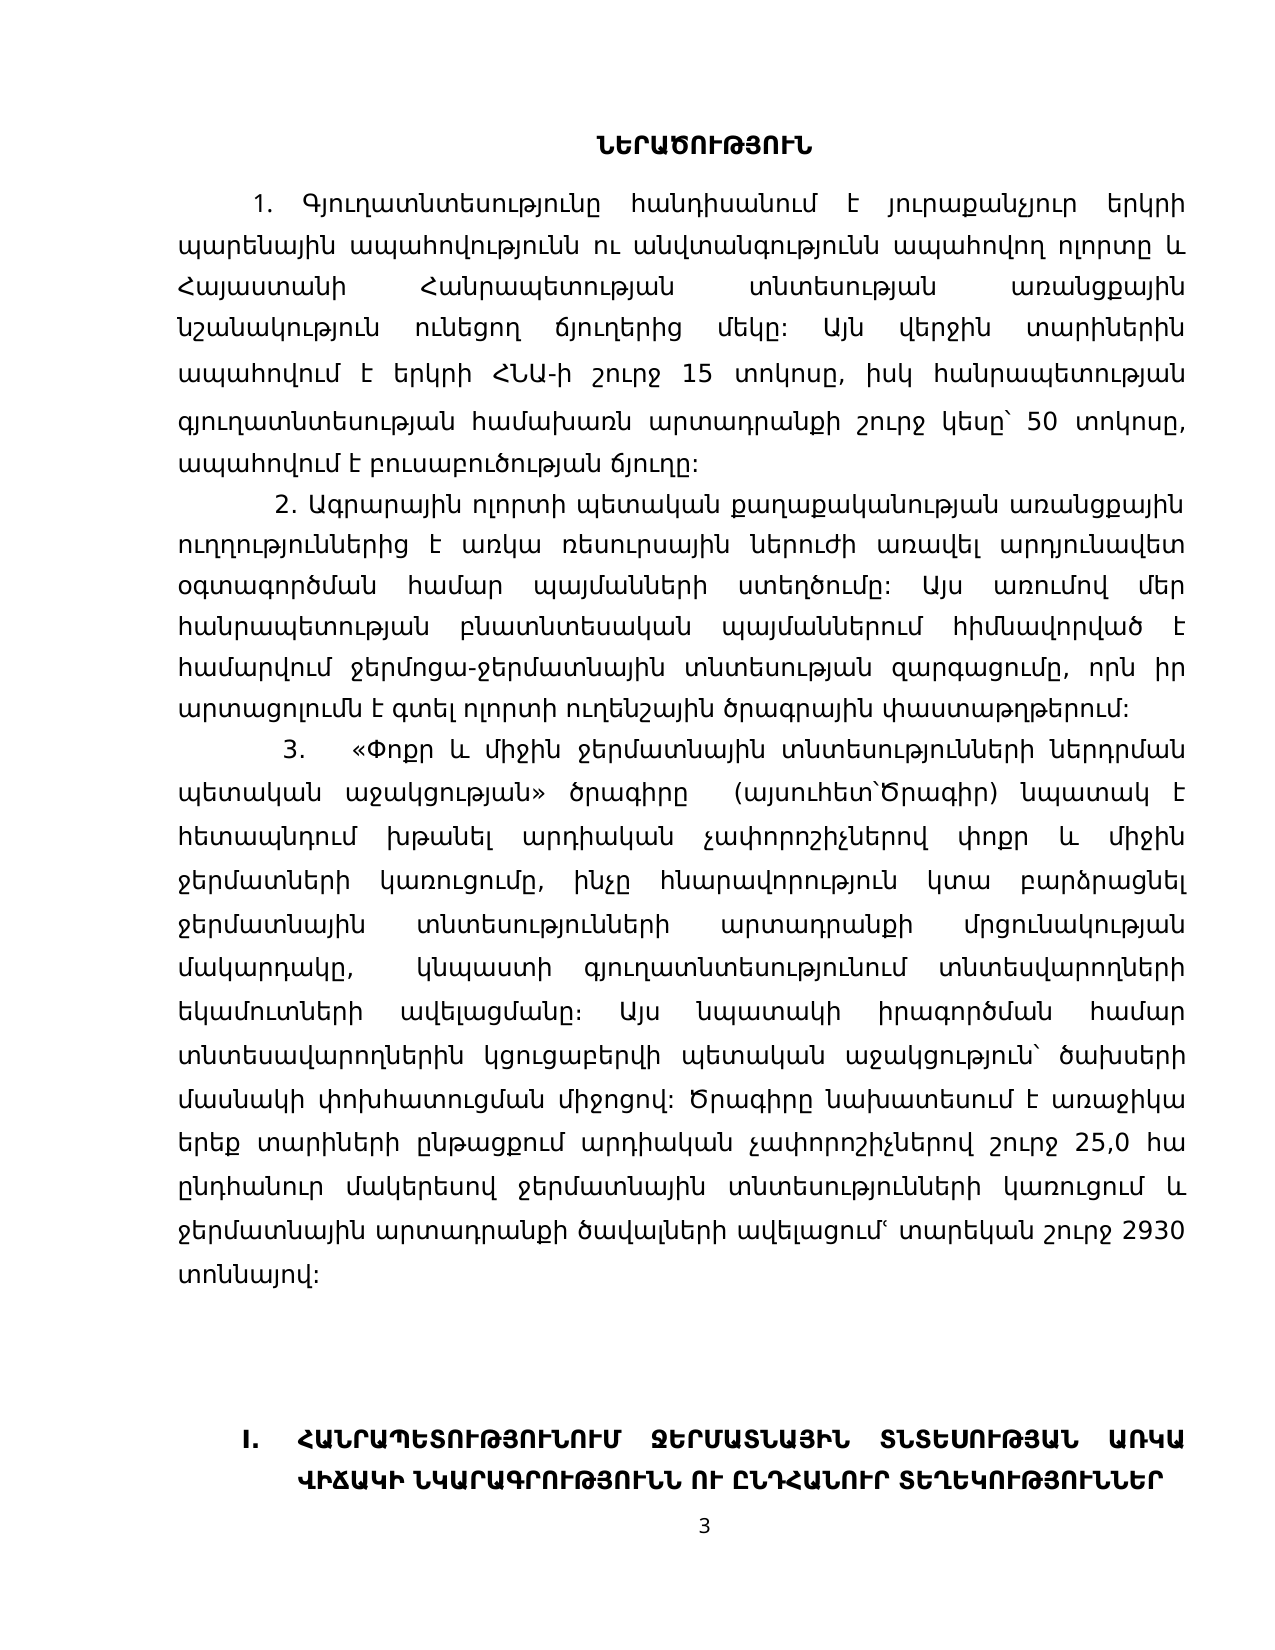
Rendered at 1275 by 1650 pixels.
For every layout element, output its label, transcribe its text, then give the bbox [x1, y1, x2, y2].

text 2. Ագրարային ոլորտի պետական քաղաքականության առանցքային ուղղություններից է առկա ռեսուրսային ներուժի առավել արդյունավետ օգտագործման համար պայմանների ստեղծումը: Այս առումով մեր հանրապետության բնատնտեսական պայմաններում հիմնավորված է համարվում ջերմոցա-ջերմատնային տնտեսության զարգացումը, որն իր արտացոլումն է գտել ոլորտի ուղենշային ծրագրային փաստաթղթերում: [177, 490, 1186, 723]
text ՆԵՐԱԾՈՒԹՅՈՒՆ [177, 131, 1186, 160]
text 3. «Փոքր և միջին ջերմատնային տնտեսությունների ներդրման պետական աջակցության» ծրագիրը (այսուհետ՝Ծրագիր) նպատակ է հետապնդում խթանել արդիական չափորոշիչներով փոքր և միջին ջերմատների կառուցումը, ինչը հնարավորություն կտա բարձրացնել ջերմատնային տնտեսությունների արտադրանքի մրցունակության մակարդակը, կնպաստի գյուղատնտեսությունում տնտեսվարողների եկամուտների ավելացմանը։ Այս նպատակի իրագործման համար տնտեսավարողներին կցուցաբերվի պետական աջակցություն՝ ծախսերի մասնակի փոխհատուցման միջոցով: Ծրագիրը նախատեսում է առաջիկա երեք տարիների ընթացքում արդիական չափորոշիչներով շուրջ 25,0 հա ընդհանուր մակերեսով ջերմատնային տնտեսությունների կառուցում և ջերմատնային արտադրանքի ծավալների ավելացումՙ տարեկան շուրջ 2930 տոննայով: [177, 735, 1186, 1289]
text 1. Գյուղատնտեսությունը հանդիսանում է յուրաքանչյուր երկրի պարենային ապահովությունն ու անվտանգությունն ապահովող ոլորտը և Հայաստանի Հանրապետության տնտեսության առանցքային նշանակություն ունեցող ճյուղերից մեկը: Այն վերջին տարիներին ապահովում է երկրի ՀՆԱ-ի շուրջ 15 տոկոսը, իսկ հանրապետության գյուղատնտեսության համախառն արտադրանքի շուրջ կեսը՝ 50 տոկոսը, ապահովում է բուսաբուծության ճյուղը: [177, 186, 1186, 478]
list ՀԱՆՐԱՊԵՏՈՒԹՅՈՒՆՈՒՄ ՋԵՐՄԱՏՆԱՅԻՆ ՏՆՏԵՍՈՒԹՅԱՆ ԱՌԿԱ ՎԻՃԱԿԻ ՆԿԱՐԱԳՐՈՒԹՅՈՒՆՆ ՈՒ ԸՆԴՀԱՆՈՒՐ ՏԵՂԵԿՈՒԹՅՈՒՆՆԵՐ [260, 1425, 1186, 1495]
